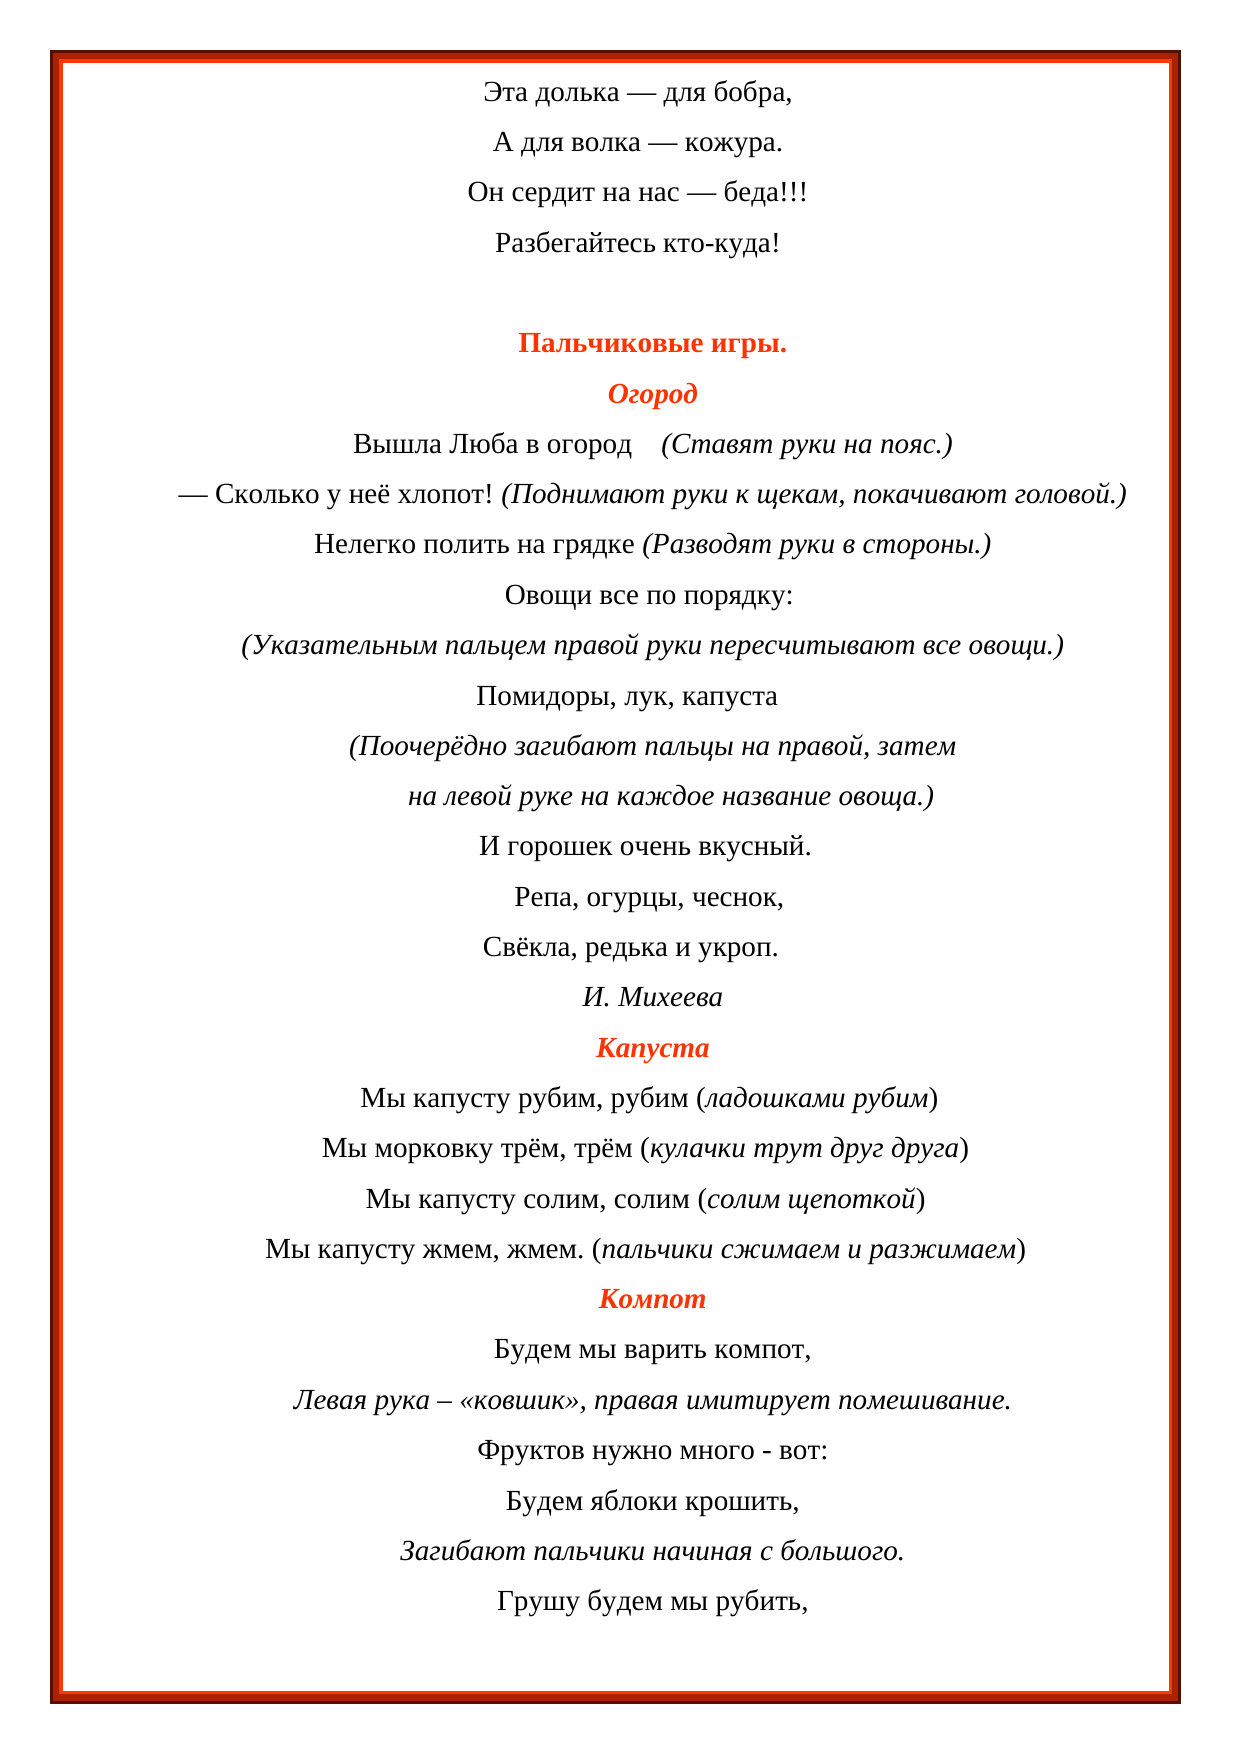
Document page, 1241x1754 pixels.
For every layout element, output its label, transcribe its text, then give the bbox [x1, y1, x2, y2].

text Пальчиковые игры. [148, 325, 1143, 359]
text на левой руке на каждое название овоща.) [148, 778, 1143, 812]
text Свёкла, редька и укроп. [148, 929, 1143, 963]
text Будем яблоки крошить, [148, 1483, 1143, 1516]
text Фруктов нужно много - вот: [148, 1432, 1143, 1466]
text А для волка — кожура. [133, 124, 1143, 158]
text Грушу будем мы рубить, [148, 1583, 1143, 1617]
text Загибают пальчики начиная с большого. [148, 1533, 1143, 1566]
text И. Михеева [148, 979, 1143, 1013]
text (Указательным пальцем правой руки пересчитывают все овощи.) [148, 627, 1143, 661]
text — Сколько у неё хлопот! (Поднимают руки к щекам, покачивают головой.) [148, 476, 1143, 510]
text Вышла Люба в огород (Ставят руки на пояс.) [148, 426, 1143, 459]
text Огород [148, 376, 1143, 409]
text И горошек очень вкусный. [148, 828, 1143, 862]
text Помидоры, лук, капуста [148, 678, 1143, 711]
text Мы капусту рубим, рубим (ладошками рубим) Мы морковку трём, трём (кулачки трут друг друга) Мы капусту солим, солим (солим щепоткой) Мы капусту жмем, жмем. (пальчики сжимаем и разжимаем) [148, 1080, 1143, 1264]
text Будем мы варить компот, [148, 1332, 1143, 1365]
text Компот [148, 1281, 1143, 1315]
text Репа, огурцы, чеснок, [148, 879, 1143, 912]
text Разбегайтесь кто-куда! [133, 225, 1143, 258]
text Овощи все по порядку: [148, 577, 1143, 611]
text Эта долька — для бобра, [133, 74, 1143, 107]
text (Поочерёдно загибают пальцы на правой, затем [148, 728, 1143, 761]
text Он сердит на нас — беда!!! [133, 174, 1143, 208]
text Левая рука – «ковшик», правая имитирует помешивание. [148, 1382, 1143, 1416]
text Нелегко полить на грядке (Разводят руки в стороны.) [148, 527, 1143, 560]
text Капуста [148, 1030, 1143, 1063]
